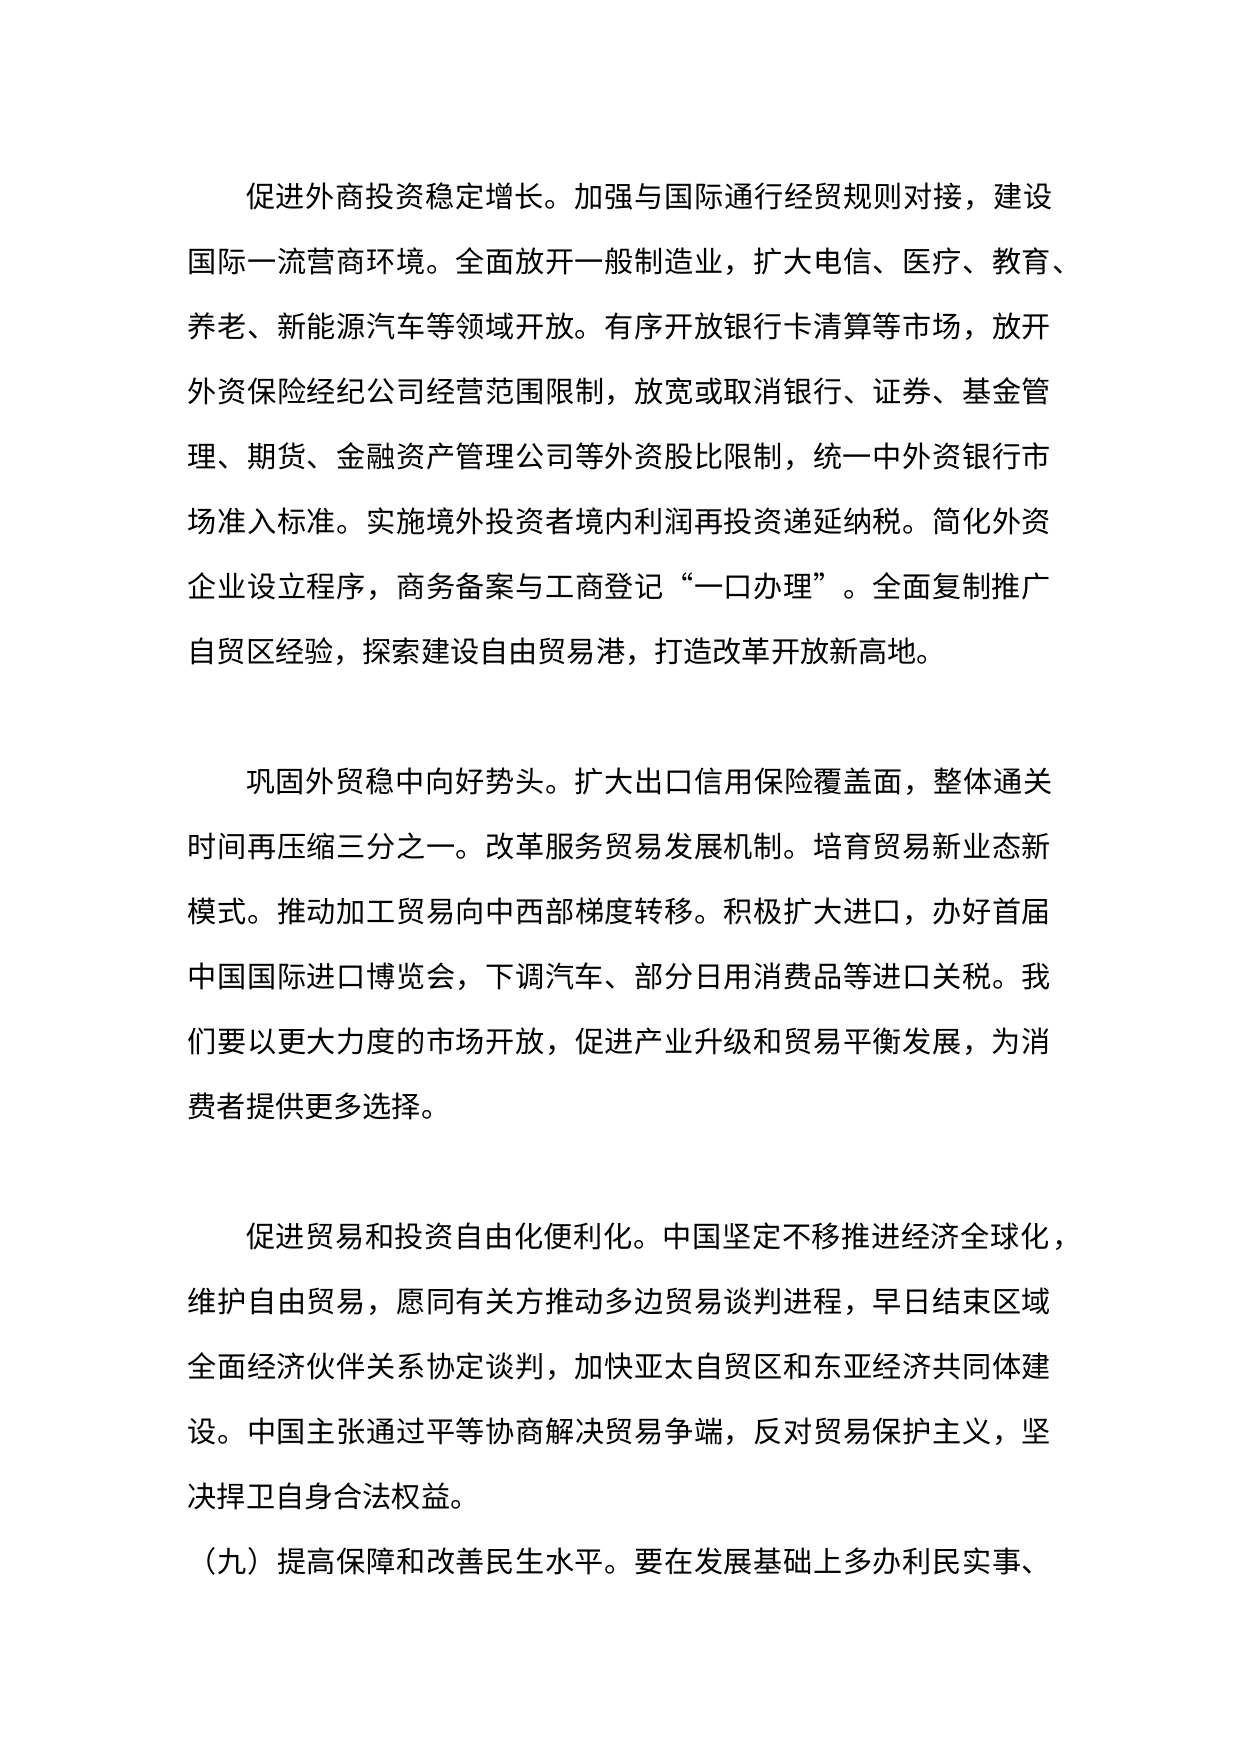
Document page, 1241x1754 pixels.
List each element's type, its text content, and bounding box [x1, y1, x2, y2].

text 巩固外贸稳中向好势头。扩大出口信用保险覆盖面，整体通关时间再压缩三分之一。改革服务贸易发展机制。培育贸易新业态新模式。推动加工贸易向中西部梯度转移。积极扩大进口，办好首届中国国际进口博览会，下调汽车、部分日用消费品等进口关税。我们要以更大力度的市场开放，促进产业升级和贸易平衡发展，为消费者提供更多选择。 [187, 747, 1053, 1137]
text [187, 1527, 1053, 1592]
text 促进外商投资稳定增长。加强与国际通行经贸规则对接，建设国际一流营商环境。全面放开一般制造业，扩大电信、医疗、教育、养老、新能源汽车等领域开放。有序开放银行卡清算等市场，放开外资保险经纪公司经营范围限制，放宽或取消银行、证券、基金管理、期货、金融资产管理公司等外资股比限制，统一中外资银行市场准入标准。实施境外投资者境内利润再投资递延纳税。简化外资企业设立程序，商务备案与工商登记“一口办理”。全面复制推广自贸区经验，探索建设自由贸易港，打造改革开放新高地。 [187, 162, 1053, 682]
text 促进贸易和投资自由化便利化。中国坚定不移推进经济全球化，维护自由贸易，愿同有关方推动多边贸易谈判进程，早日结束区域全面经济伙伴关系协定谈判，加快亚太自贸区和东亚经济共同体建设。中国主张通过平等协商解决贸易争端，反对贸易保护主义，坚决捍卫自身合法权益。 [187, 1202, 1053, 1527]
